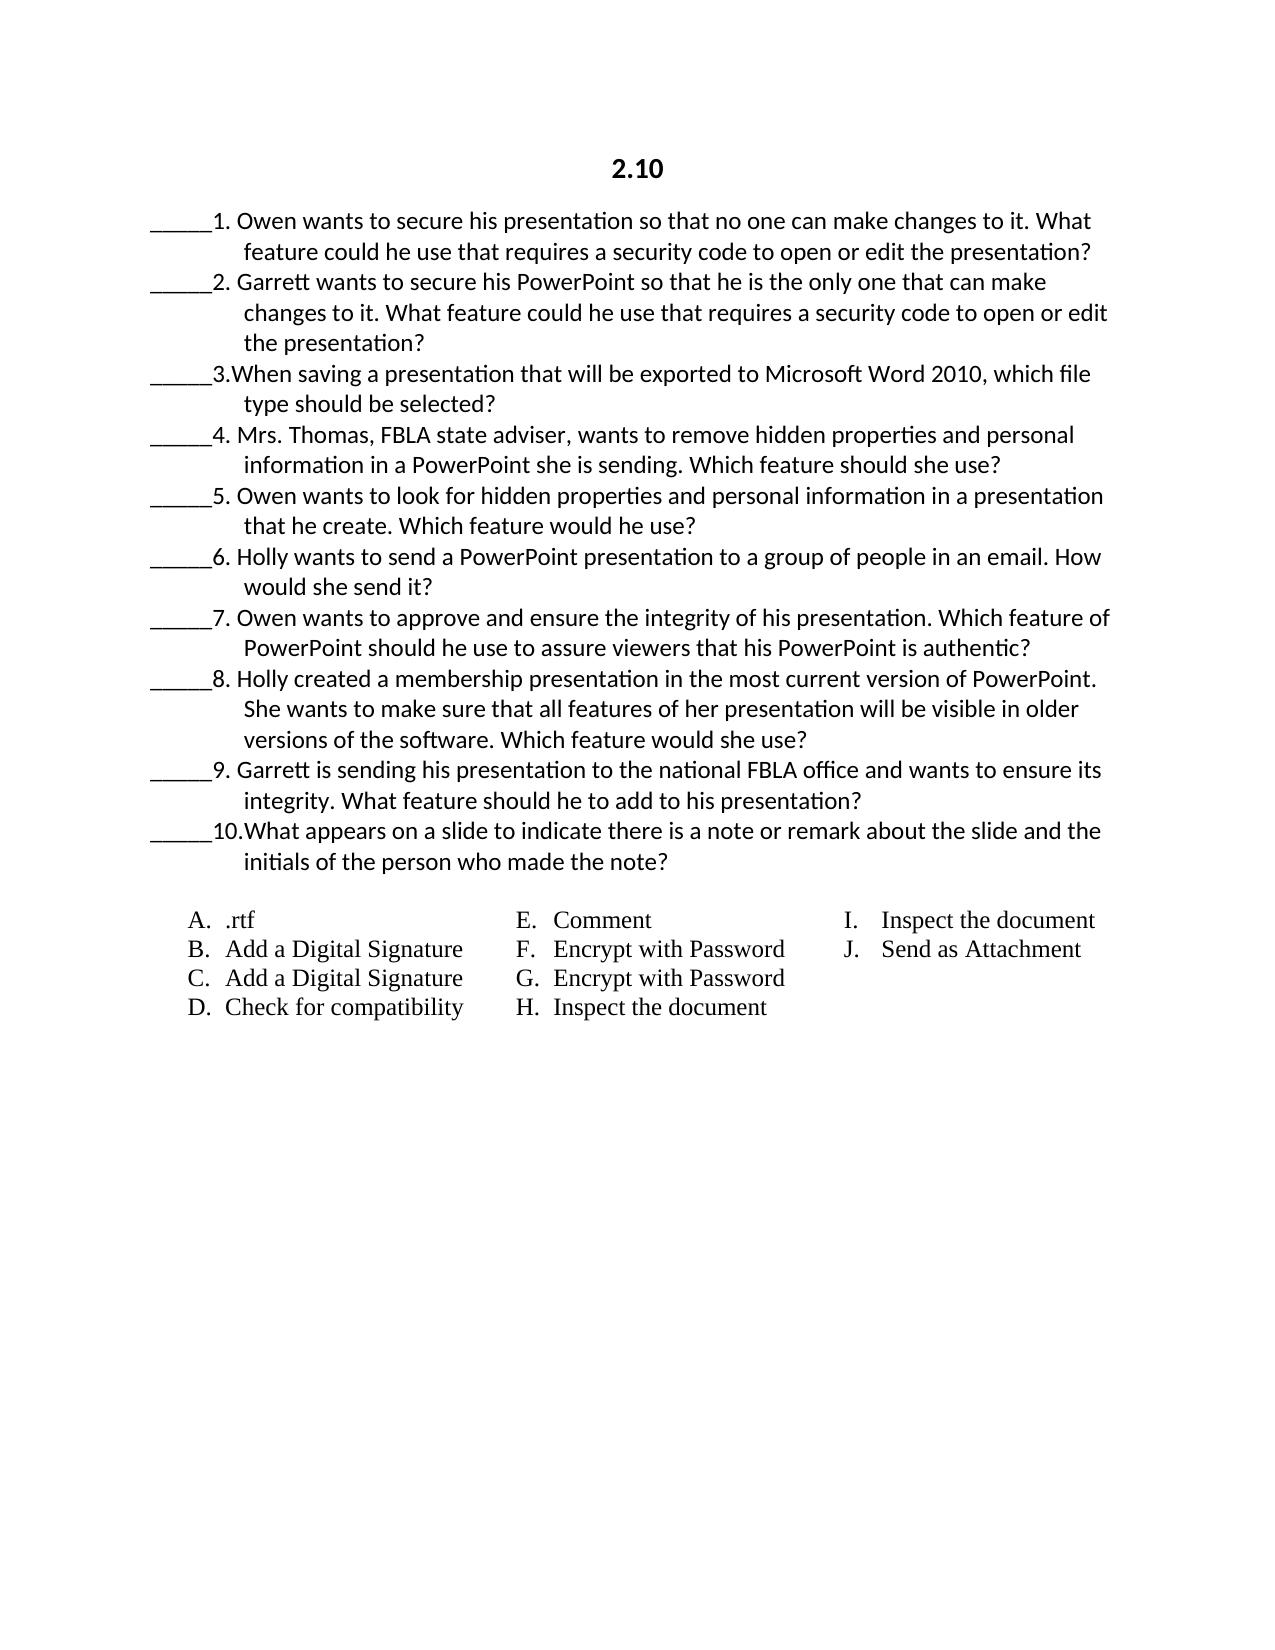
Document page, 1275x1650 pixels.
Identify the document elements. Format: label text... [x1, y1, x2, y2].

list Add a Digital Signature [187, 934, 469, 963]
text _____2. Garrett wants to secure his PowerPoint so that he is the only one that can make changes to it. What feature could he use that requires a security code to open or edit the presentation? [150, 266, 1125, 358]
text _____7. Owen wants to approve and ensure the integrity of his presentation. Which feature of PowerPoint should he use to assure viewers that his PowerPoint is authentic? [150, 602, 1125, 663]
text _____10.What appears on a slide to indicate there is a note or remark about the slide and the initials of the person who made the note? [150, 816, 1125, 877]
list Comment [516, 905, 797, 934]
list Send as Attachment [844, 934, 1125, 963]
list .rtf [187, 905, 469, 934]
list Add a Digital Signature [187, 963, 469, 992]
text _____8. Holly created a membership presentation in the most current version of PowerPoint. She wants to make sure that all features of her presentation will be visible in older versions of the software. Which feature would she use? [150, 663, 1125, 754]
text _____4. Mrs. Thomas, FBLA state adviser, wants to remove hidden properties and personal information in a PowerPoint she is sending. Which feature should she use? [150, 419, 1125, 480]
text _____9. Garrett is sending his presentation to the national FBLA office and wants to ensure its integrity. What feature should he to add to his presentation? [150, 754, 1125, 816]
list Encrypt with Password [516, 963, 797, 992]
text _____5. Owen wants to look for hidden properties and personal information in a presentation that he create. Which feature would he use? [150, 480, 1125, 541]
text _____3.When saving a presentation that will be exported to Microsoft Word 2010, which file type should be selected? [150, 358, 1125, 419]
list Check for compatibility [187, 992, 469, 1020]
text _____1. Owen wants to secure his presentation so that no one can make changes to it. What feature could he use that requires a security code to open or edit the presentation? [150, 205, 1125, 266]
text _____6. Holly wants to send a PowerPoint presentation to a group of people in an email. How would she send it? [150, 541, 1125, 602]
list Inspect the document [844, 905, 1125, 934]
list Encrypt with Password [516, 934, 797, 963]
list Inspect the document [516, 992, 797, 1020]
text 2.10 [150, 150, 1125, 186]
